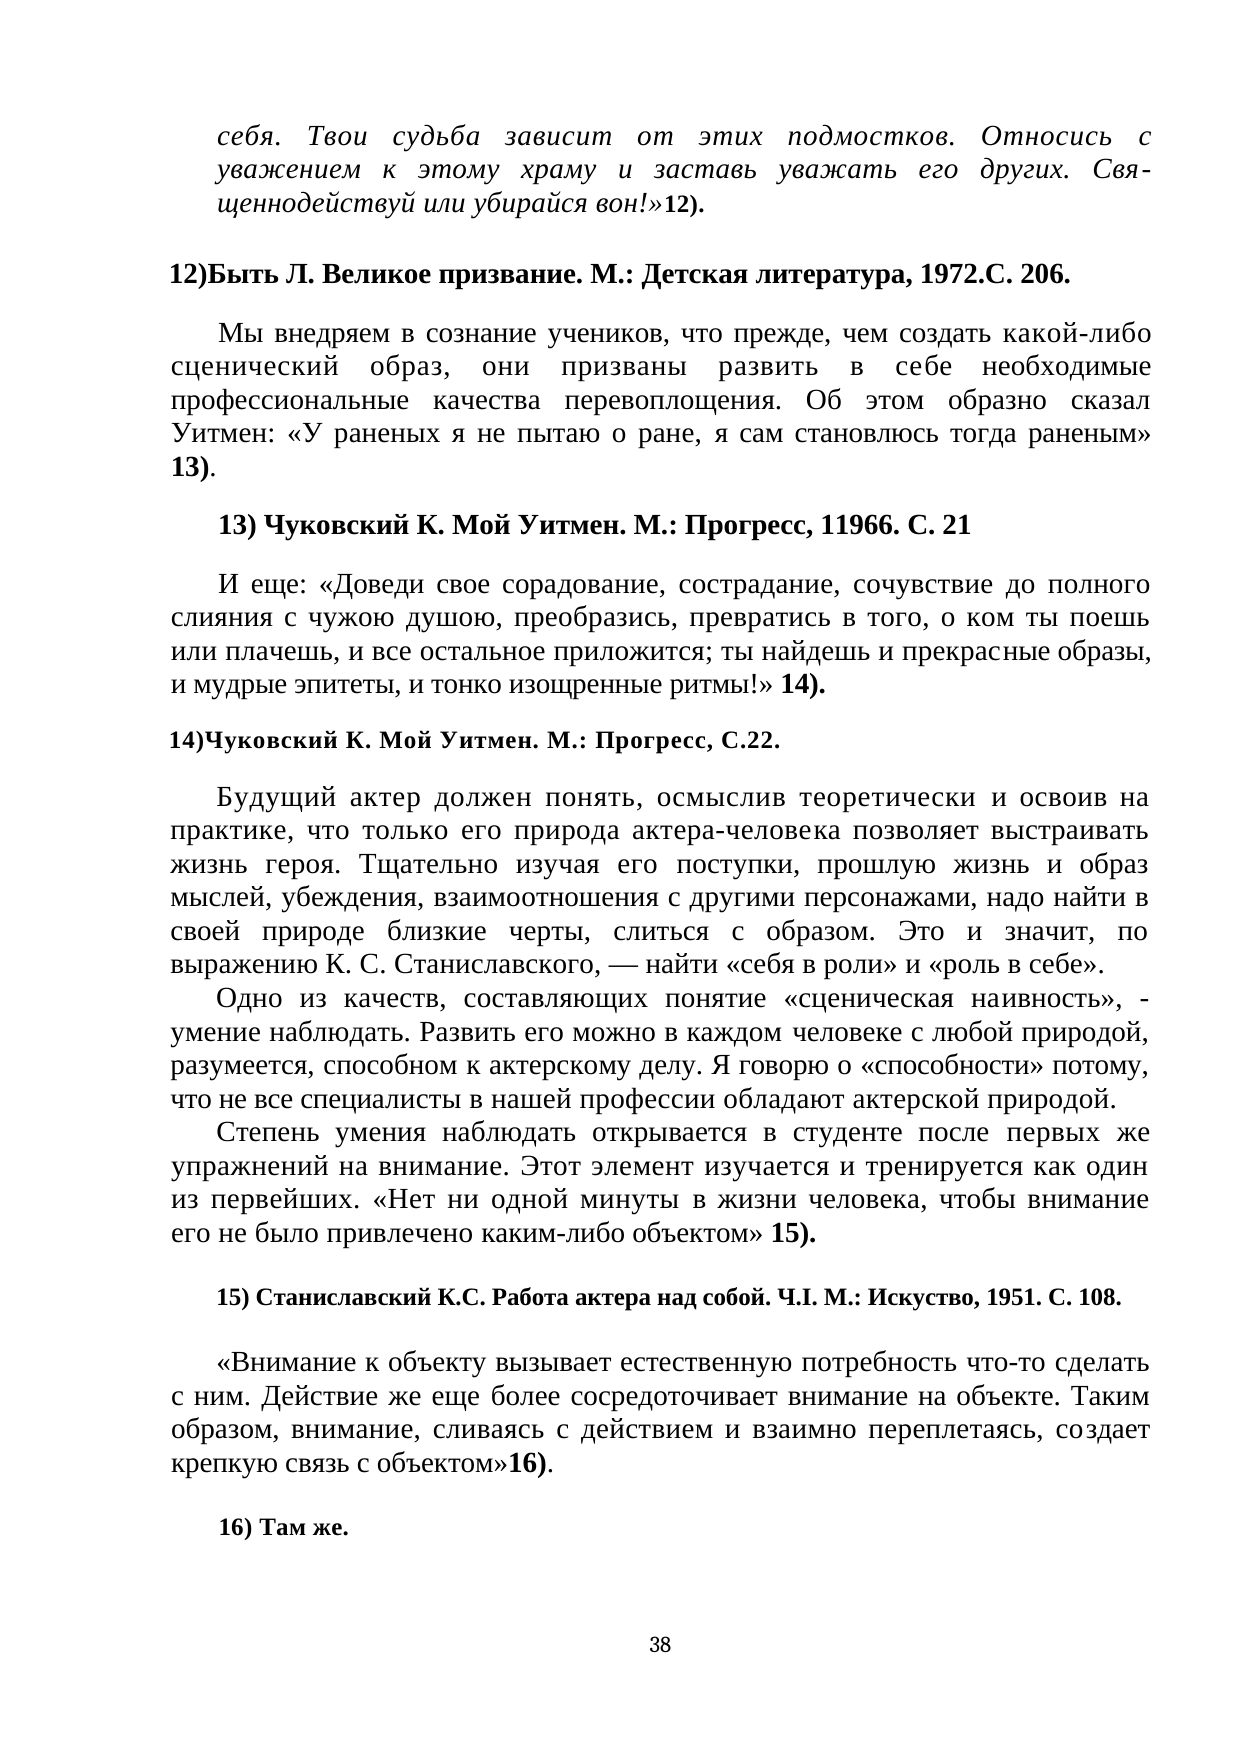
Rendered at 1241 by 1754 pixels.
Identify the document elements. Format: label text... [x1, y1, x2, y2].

text 15) Станиславский К.С. Работа актера над собой. Ч.I. М.: Искуство, 1951. С. 108. [171, 1282, 1150, 1311]
text Одно из качеств, составляющих понятие «сценическая наивность», - умение наблюдать. Развить его можно в каждом человеке с любой природой, разумеется, способном к актерскому делу. Я говорю о «способности» потому, что не все специалисты в нашей профессии обладают актерской природой. [170, 980, 1149, 1114]
text 14)Чуковский К. Мой Уитмен. М.: Прогресс, С.22. [169, 725, 1149, 754]
text 12)Быть Л. Великое призвание. М.: Детская литература, 1972.С. 206. [169, 256, 1152, 290]
text Степень умения наблюдать открывается в студенте после первых же упражнений на внимание. Этот элемент изучается и тренируется как один из первейших. «Нет ни одной минуты в жизни человека, чтобы внимание его не было привлечено каким-либо объектом» 15). [171, 1114, 1150, 1248]
text Мы внедряем в сознание учеников, что прежде, чем создать какой-либо сценический образ, они призваны развить в себе необходимые профессиональные качества перевоплощения. Об этом образно сказал Уитмен: «У раненых я не пытаю о ране, я сам становлюсь тогда раненым» 13). [171, 315, 1152, 482]
text 16) Там же. [172, 1512, 1150, 1541]
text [217, 118, 1151, 219]
text «Внимание к объекту вызывает естественную потребность что-то сделать с ним. Действие же еще более сосредоточивает внимание на объекте. Таким образом, внимание, сливаясь с действием и взаимно переплетаясь, создает крепкую связь с объектом»16). [171, 1344, 1150, 1478]
text 13) Чуковский К. Мой Уитмен. М.: Прогресс, 11966. С. 21 [171, 507, 1152, 541]
text Будущий актер должен понять, осмыслив теоретически и освоив на практике, что только его природа актера-человека позволяет выстраивать жизнь героя. Тщательно изучая его поступки, прошлую жизнь и образ мыслей, убеждения, взаимоотношения с другими персонажами, надо найти в своей природе близкие черты, слиться с образом. Это и значит, по выражению К. С. Станиславского, — найти «себя в роли» и «роль в себе». [170, 779, 1149, 980]
text И еще: «Доведи свое сорадование, сострадание, сочувствие до полного слияния с чужою душою, преобразись, превратись в того, о ком ты поешь или плачешь, и все остальное приложится; ты найдешь и прекрасные образы, и мудрые эпитеты, и тонко изощренные ритмы!» 14). [171, 566, 1152, 700]
